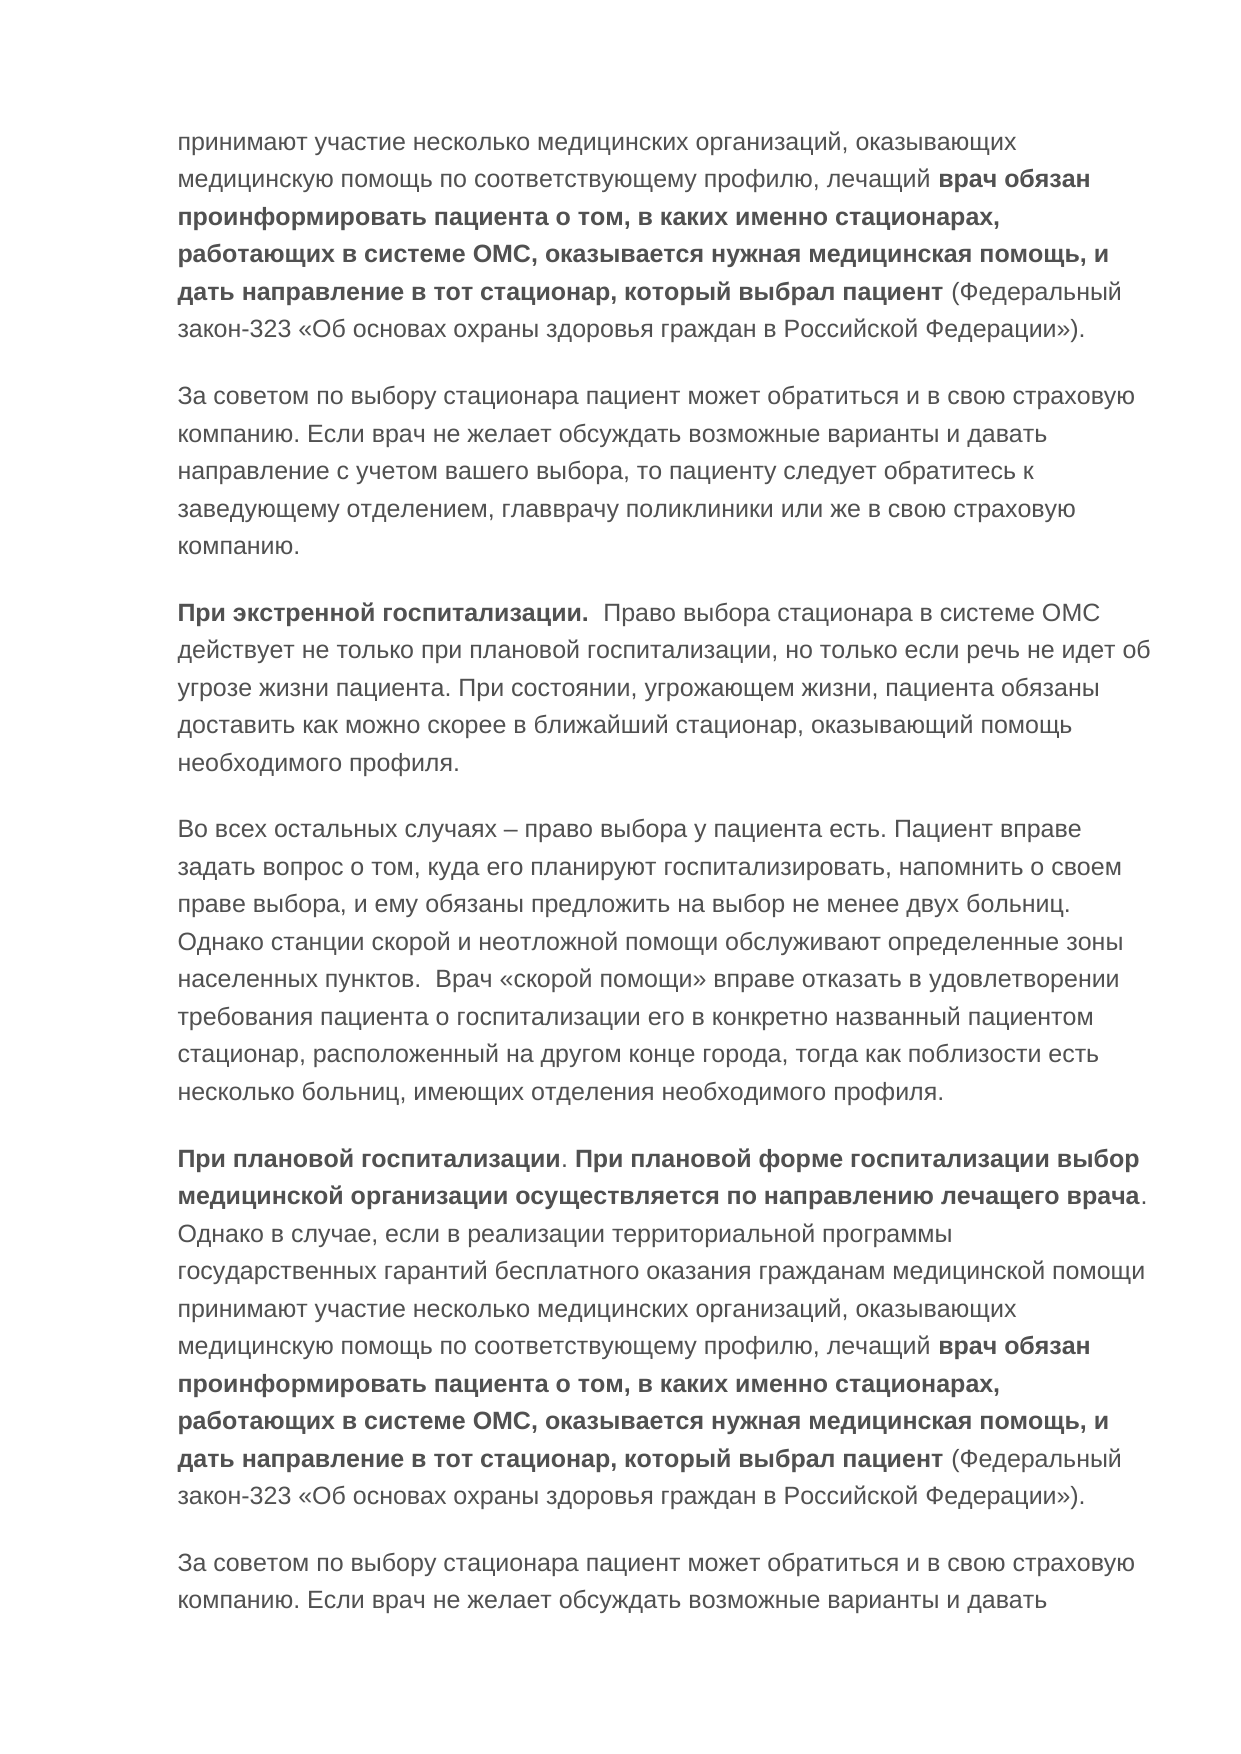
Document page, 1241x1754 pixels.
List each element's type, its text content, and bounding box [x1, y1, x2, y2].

text Во всех остальных случаях – право выбора у пациента есть. Пациент вправе задать вопрос о том, куда его планируют госпитализировать, напомнить о своем праве выбора, и ему обязаны предложить на выбор не менее двух больниц. Однако станции скорой и неотложной помощи обслуживают определенные зоны населенных пунктов. Врач «скорой помощи» вправе отказать в удовлетворении требования пациента о госпитализации его в конкретно названный пациентом стационар, расположенный на другом конце города, тогда как поблизости есть несколько больниц, имеющих отделения необходимого профиля. [177, 806, 1152, 1106]
text При экстренной госпитализации. Право выбора стационара в системе ОМС действует не только при плановой госпитализации, но только если речь не идет об угрозе жизни пациента. При состоянии, угрожающем жизни, пациента обязаны доставить как можно скорее в ближайший стационар, оказывающий помощь необходимого профиля. [177, 589, 1152, 776]
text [177, 118, 1152, 343]
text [177, 1539, 1152, 1614]
